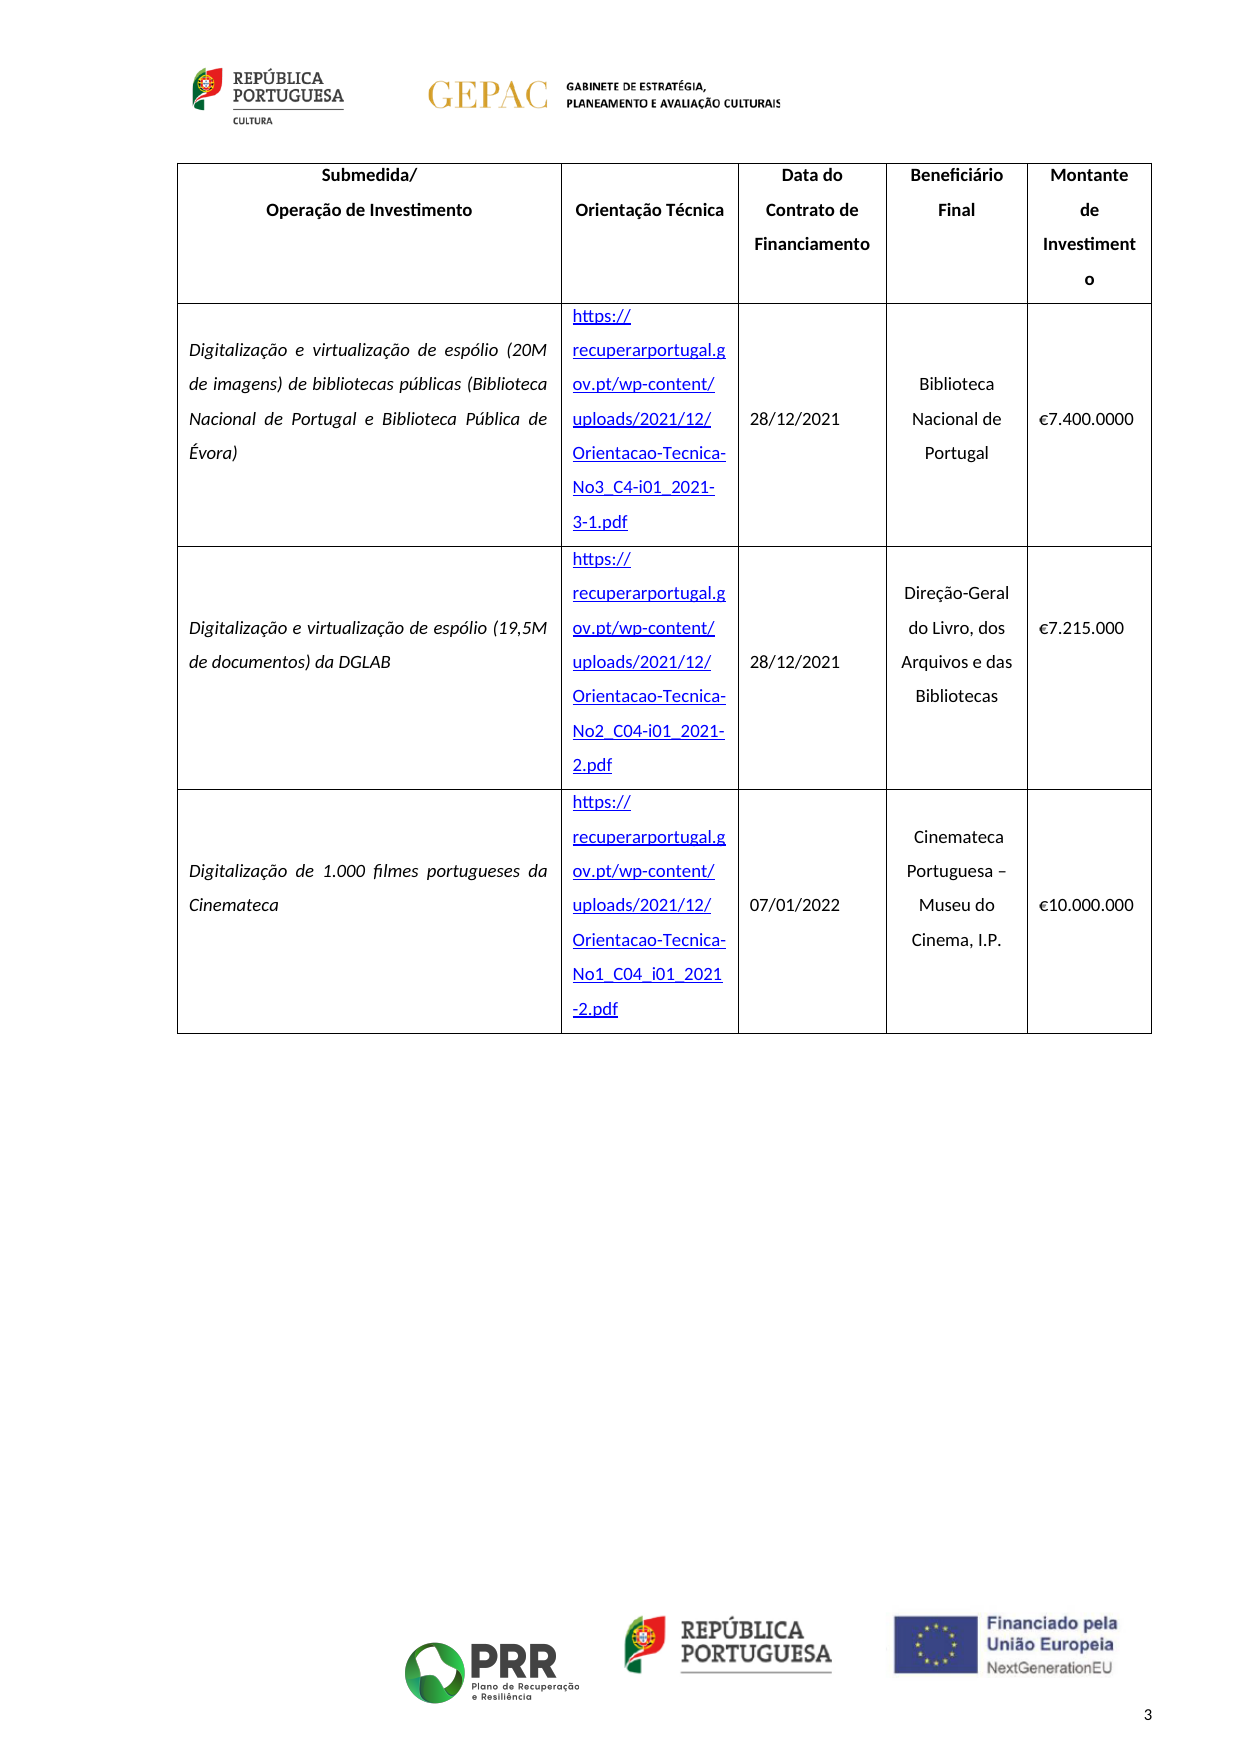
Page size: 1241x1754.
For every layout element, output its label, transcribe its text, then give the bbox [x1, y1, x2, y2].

picture [177, 59, 359, 133]
table_cell https://recuperarportugal.gov.pt/wp-content/uploads/2021/12/Orientacao-Tecnica-No3_C4-i01_2021-3-1.pdf [562, 304, 738, 546]
table_header Data do Contrato de Financiamento [739, 164, 886, 303]
table_header Orientação Técnica [562, 164, 738, 303]
table_cell Cinemateca Portuguesa – Museu do Cinema, I.P. [887, 790, 1027, 1033]
picture [404, 1642, 579, 1705]
table_cell 28/12/2021 [739, 547, 886, 789]
table_cell https://recuperarportugal.gov.pt/wp-content/uploads/2021/12/Orientacao-Tecnica-No1_C04_i01_2021-2.pdf [562, 790, 738, 1033]
table_cell Digitalização e virtualização de espólio (20M de imagens) de bibliotecas públicas (Biblioteca Nacional de Portugal e Biblioteca Pública de Évora) [178, 304, 561, 546]
table_cell €7.215.000 [1028, 547, 1151, 789]
table_cell €10.000.000 [1028, 790, 1151, 1033]
table_cell Biblioteca Nacional de Portugal [887, 304, 1027, 546]
table_cell Digitalização e virtualização de espólio (19,5M de documentos) da DGLAB [178, 547, 561, 789]
table_cell 07/01/2022 [739, 790, 886, 1033]
table_cell https://recuperarportugal.gov.pt/wp-content/uploads/2021/12/Orientacao-Tecnica-No2_C04-i01_2021-2.pdf [562, 547, 738, 789]
table_header Submedida/ Operação de Investimento [178, 164, 561, 303]
table_header Montante de Investimento [1028, 164, 1151, 303]
table_cell 28/12/2021 [739, 304, 886, 546]
table_header Beneficiário Final [887, 164, 1027, 303]
table_cell Direção-Geral do Livro, dos Arquivos e das Bibliotecas [887, 547, 1027, 789]
picture [428, 80, 781, 109]
table_cell Digitalização de 1.000 filmes portugueses da Cinemateca [178, 790, 561, 1033]
table_cell €7.400.0000 [1028, 304, 1151, 546]
